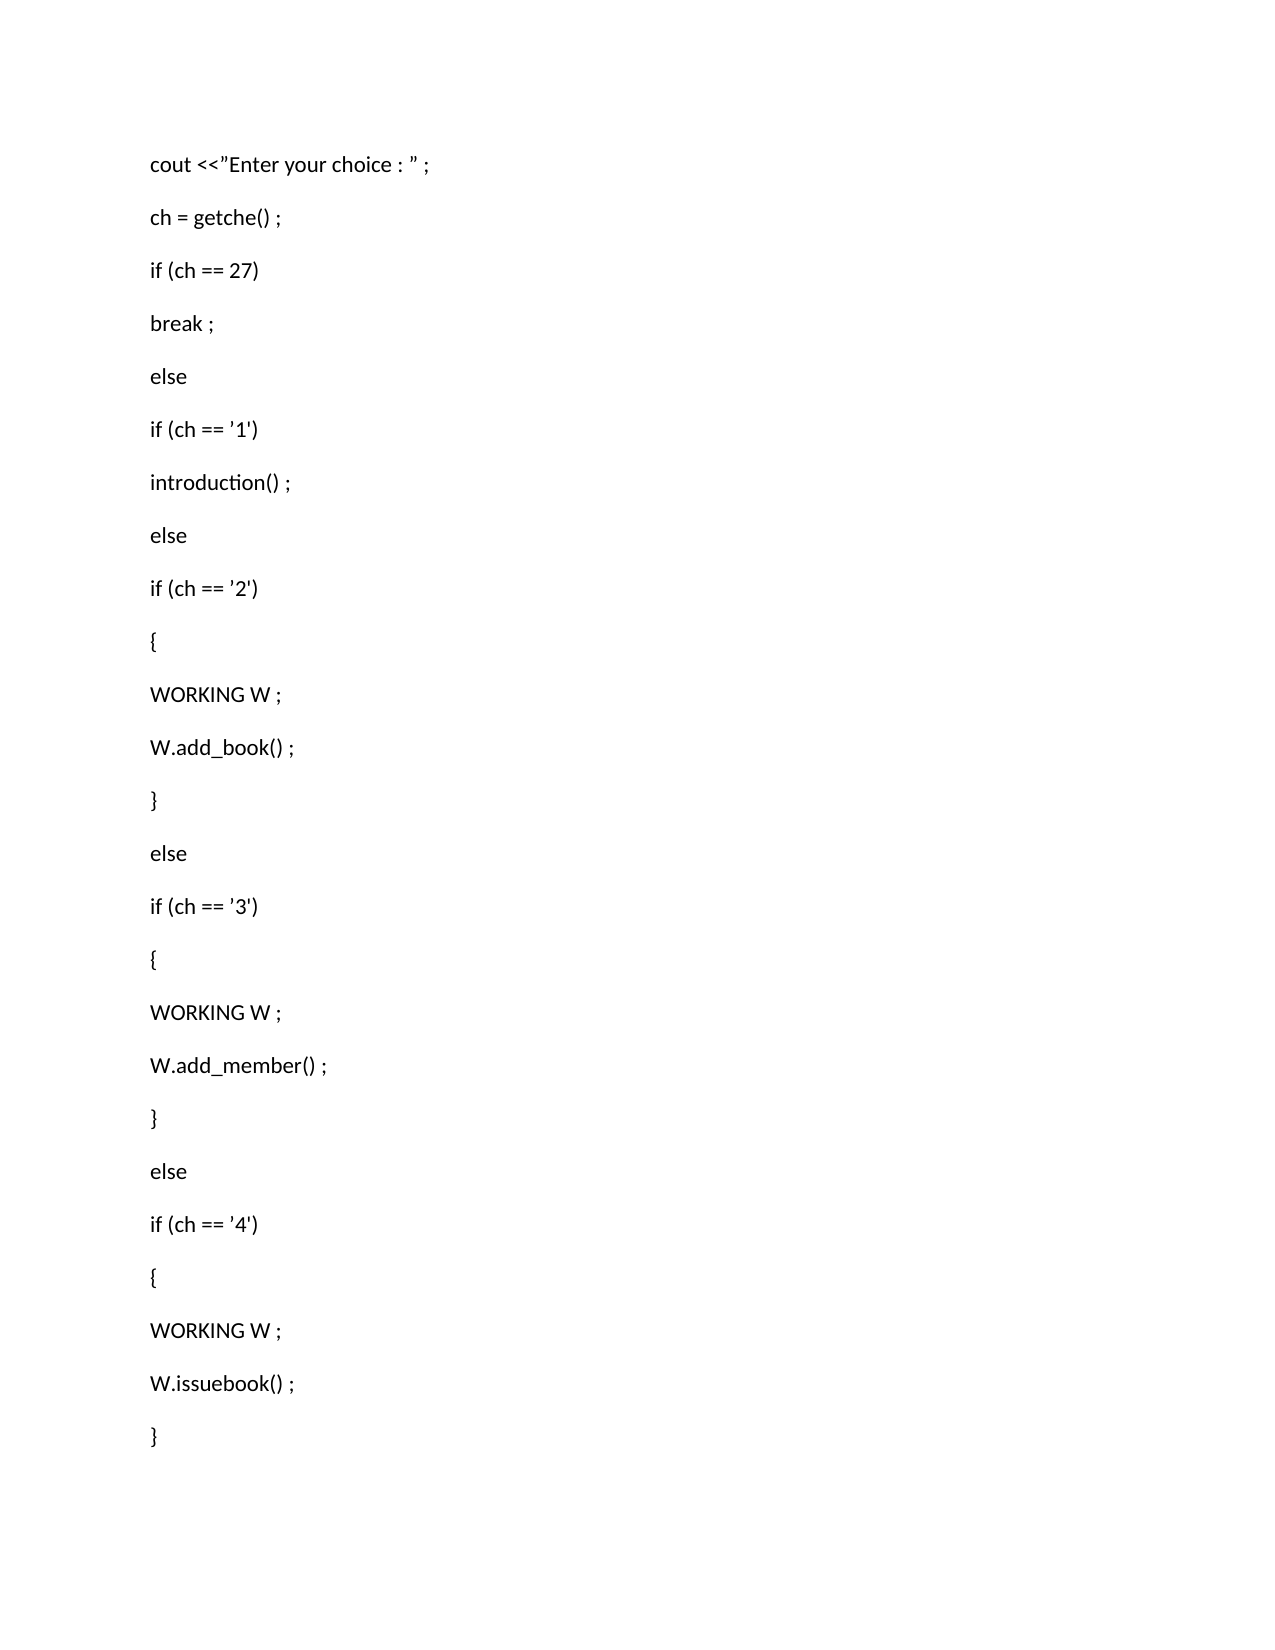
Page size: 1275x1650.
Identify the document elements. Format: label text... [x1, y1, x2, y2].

text } [150, 1422, 1125, 1451]
text break ; [150, 309, 1125, 337]
text { [150, 1263, 1125, 1291]
text if (ch == 27) [150, 256, 1125, 284]
text WORKING W ; [150, 1316, 1125, 1344]
text else [150, 362, 1125, 390]
text } [150, 786, 1125, 814]
text if (ch == ’1') [150, 415, 1125, 443]
text introduction() ; [150, 468, 1125, 496]
text else [150, 839, 1125, 867]
text else [150, 521, 1125, 549]
text } [150, 1104, 1125, 1132]
text { [150, 627, 1125, 655]
text { [150, 945, 1125, 973]
text W.issuebook() ; [150, 1369, 1125, 1397]
text if (ch == ’2') [150, 574, 1125, 602]
text else [150, 1157, 1125, 1185]
text WORKING W ; [150, 998, 1125, 1026]
text W.add_book() ; [150, 733, 1125, 761]
text W.add_member() ; [150, 1051, 1125, 1079]
text WORKING W ; [150, 680, 1125, 708]
text cout <<”Enter your choice : ” ; [150, 150, 1125, 178]
text ch = getche() ; [150, 203, 1125, 231]
text if (ch == ’3') [150, 892, 1125, 920]
text if (ch == ’4') [150, 1210, 1125, 1238]
